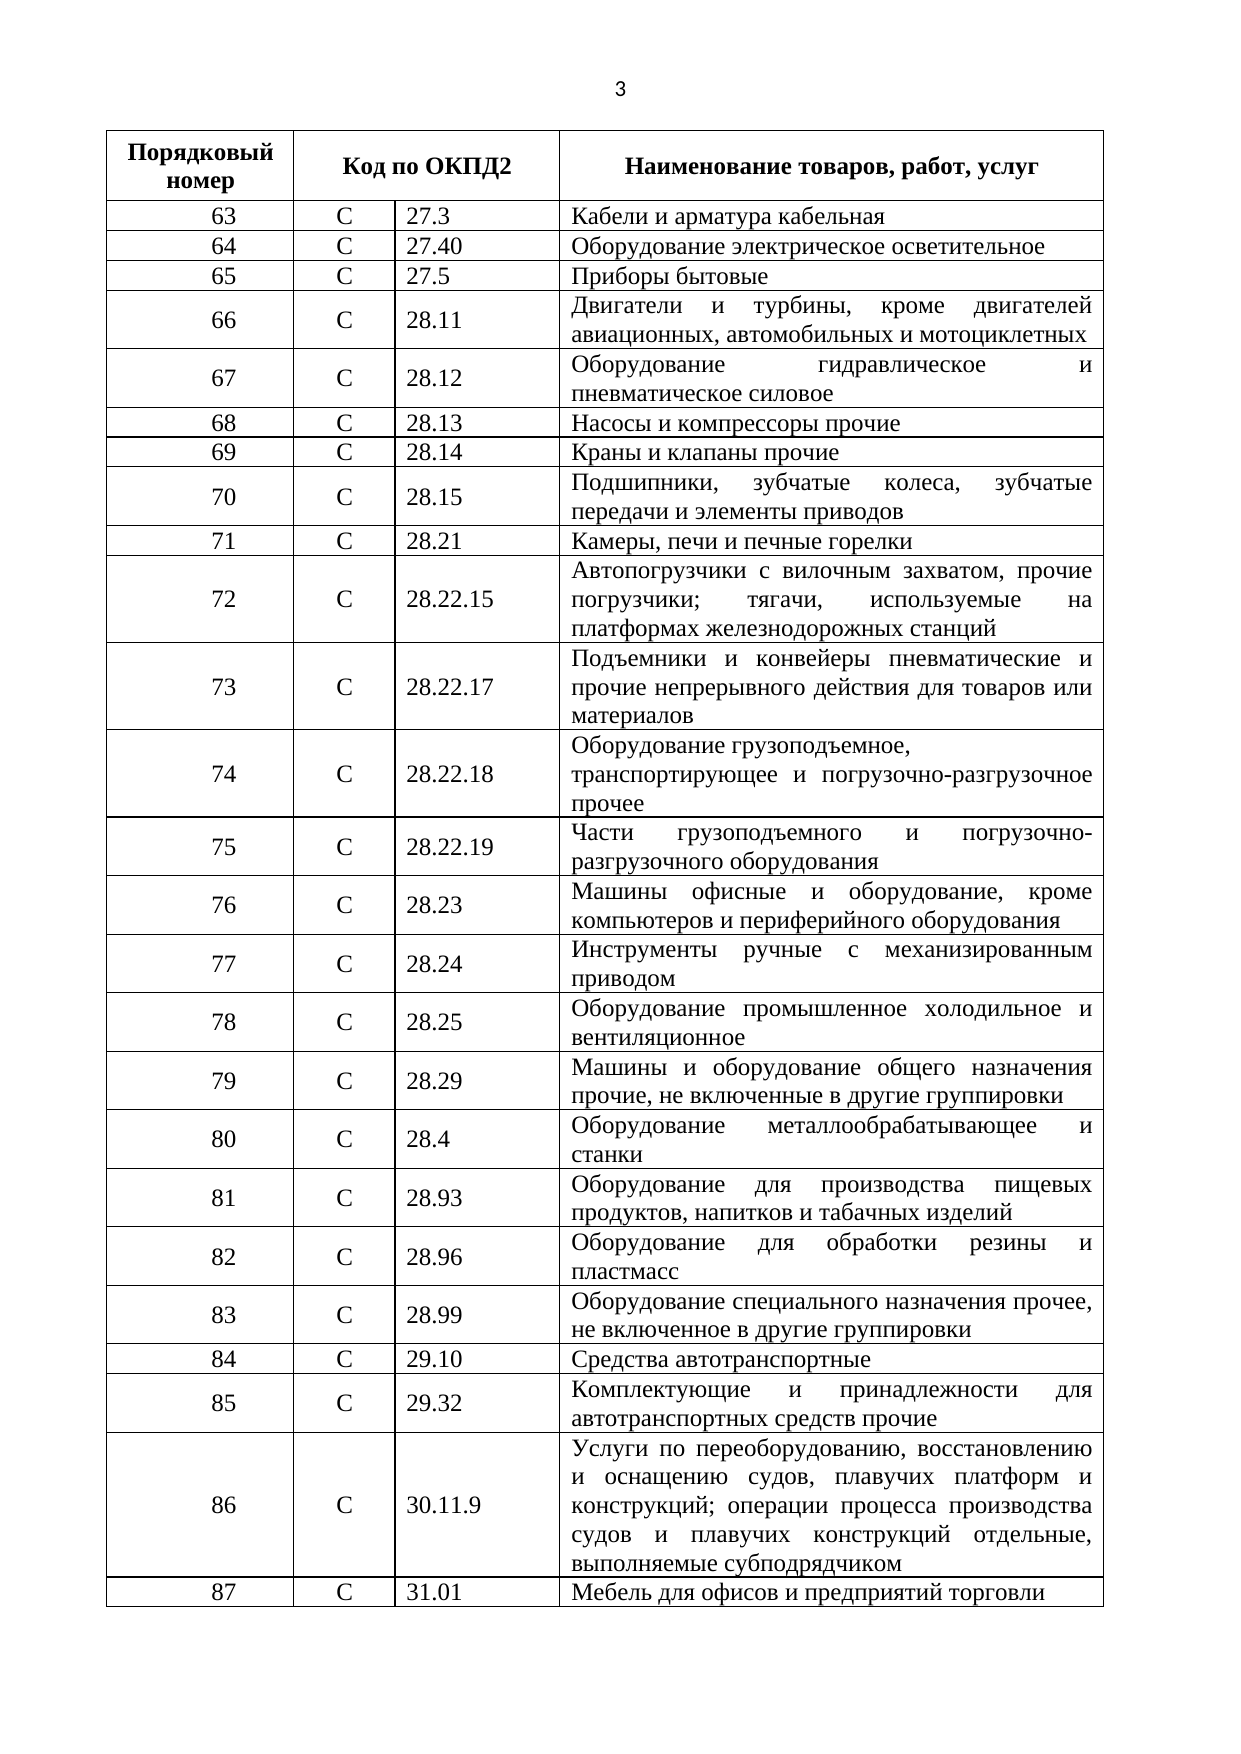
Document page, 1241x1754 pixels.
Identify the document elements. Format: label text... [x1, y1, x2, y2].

table_cell С [294, 556, 394, 642]
table_header Порядковый номер [107, 131, 293, 200]
table_cell С [294, 1286, 394, 1343]
table_cell Комплектующие и принадлежности для автотранспортных средств прочие [560, 1374, 1103, 1432]
table_cell С [294, 231, 394, 260]
table_cell С [294, 818, 394, 875]
table_cell [107, 231, 293, 260]
table_cell С [294, 1374, 394, 1432]
table_cell С [294, 1578, 394, 1606]
table_cell 27.40 [396, 231, 559, 260]
table_cell Кабели и арматура кабельная [560, 201, 1103, 230]
table_cell С [294, 349, 394, 407]
table_cell Средства автотранспортные [560, 1344, 1103, 1373]
table_cell [107, 993, 293, 1051]
table_cell Оборудование промышленное холодильное и вентиляционное [560, 993, 1103, 1051]
table_cell С [294, 1227, 394, 1285]
table_cell Машины офисные и оборудование, кроме компьютеров и периферийного оборудования [560, 876, 1103, 933]
table_cell С [294, 408, 394, 436]
table_cell [107, 643, 293, 729]
table_cell Оборудование грузоподъемное, транспортирующее и погрузочно-разгрузочное прочее [560, 730, 1103, 816]
table_header Код по ОКПД2 [294, 131, 559, 200]
table_cell 28.11 [396, 291, 559, 348]
table_cell [107, 1344, 293, 1373]
table_cell 28.23 [396, 876, 559, 933]
table_cell 29.10 [396, 1344, 559, 1373]
table_cell [107, 291, 293, 348]
table_cell 31.01 [396, 1578, 559, 1606]
table_cell С [294, 876, 394, 933]
table_cell С [294, 730, 394, 816]
table_cell 28.96 [396, 1227, 559, 1285]
table_cell [107, 556, 293, 642]
table_cell С [294, 261, 394, 289]
table_cell 28.99 [396, 1286, 559, 1343]
table_cell С [294, 1433, 394, 1576]
table_cell С [294, 935, 394, 992]
table_cell 28.21 [396, 526, 559, 554]
table_cell Автопогрузчики с вилочным захватом, прочие погрузчики; тягачи, используемые на платформах железнодорожных станций [560, 556, 1103, 642]
table_cell Части грузоподъемного и погрузочно-разгрузочного оборудования [560, 818, 1103, 875]
table_cell Краны и клапаны прочие [560, 438, 1103, 466]
table_cell Насосы и компрессоры прочие [560, 408, 1103, 436]
table_cell С [294, 643, 394, 729]
table_cell [107, 1374, 293, 1432]
table_cell С [294, 1110, 394, 1168]
table_cell [107, 730, 293, 816]
table_cell [107, 1286, 293, 1343]
table_cell Оборудование гидравлическое и пневматическое силовое [560, 349, 1103, 407]
table_cell [107, 1578, 293, 1606]
table_cell 27.5 [396, 261, 559, 289]
table_cell 28.22.18 [396, 730, 559, 816]
table_cell [107, 201, 293, 230]
table_cell [107, 935, 293, 992]
table_cell [107, 1433, 293, 1576]
table_cell 28.93 [396, 1169, 559, 1226]
table_cell С [294, 526, 394, 554]
table_cell 28.4 [396, 1110, 559, 1168]
table_cell Оборудование электрическое осветительное [560, 231, 1103, 260]
table_cell [107, 818, 293, 875]
table_cell [107, 1227, 293, 1285]
table_cell Камеры, печи и печные горелки [560, 526, 1103, 554]
table_cell 27.3 [396, 201, 559, 230]
table_cell С [294, 1169, 394, 1226]
table_cell [107, 438, 293, 466]
table_cell С [294, 1052, 394, 1109]
table_header Наименование товаров, работ, услуг [560, 131, 1103, 200]
table_cell [107, 408, 293, 436]
table_cell [107, 1052, 293, 1109]
table_cell 28.24 [396, 935, 559, 992]
table_cell 30.11.9 [396, 1433, 559, 1576]
table_cell Услуги по переоборудованию, восстановлению и оснащению судов, плавучих платформ и конструкций; операции процесса производства судов и плавучих конструкций отдельные, выполняемые субподрядчиком [560, 1433, 1103, 1576]
table_cell 28.22.15 [396, 556, 559, 642]
table_cell Приборы бытовые [560, 261, 1103, 289]
table_cell Подшипники, зубчатые колеса, зубчатые передачи и элементы приводов [560, 467, 1103, 525]
table_cell 29.32 [396, 1374, 559, 1432]
table_cell Оборудование для производства пищевых продуктов, напитков и табачных изделий [560, 1169, 1103, 1226]
table_cell [107, 526, 293, 554]
table_cell [107, 1110, 293, 1168]
table_cell С [294, 1344, 394, 1373]
table_cell С [294, 291, 394, 348]
table_cell 28.29 [396, 1052, 559, 1109]
table_cell Оборудование для обработки резины и пластмасс [560, 1227, 1103, 1285]
table_cell [107, 876, 293, 933]
table_cell Машины и оборудование общего назначения прочие, не включенные в другие группировки [560, 1052, 1103, 1109]
table_cell С [294, 993, 394, 1051]
table_cell 28.25 [396, 993, 559, 1051]
table_cell Двигатели и турбины, кроме двигателей авиационных, автомобильных и мотоциклетных [560, 291, 1103, 348]
table_cell [107, 467, 293, 525]
table_cell Оборудование металлообрабатывающее и станки [560, 1110, 1103, 1168]
table_cell Инструменты ручные с механизированным приводом [560, 935, 1103, 992]
table_cell 28.13 [396, 408, 559, 436]
table_cell 28.14 [396, 438, 559, 466]
table_cell Подъемники и конвейеры пневматические и прочие непрерывного действия для товаров или материалов [560, 643, 1103, 729]
table_cell 28.22.19 [396, 818, 559, 875]
table_cell С [294, 467, 394, 525]
table_cell 28.12 [396, 349, 559, 407]
table_cell [107, 261, 293, 289]
table_cell С [294, 201, 394, 230]
table_cell С [294, 438, 394, 466]
table_cell [107, 1169, 293, 1226]
table_cell 28.22.17 [396, 643, 559, 729]
table_cell Оборудование специального назначения прочее, не включенное в другие группировки [560, 1286, 1103, 1343]
table_cell [107, 349, 293, 407]
table_cell 28.15 [396, 467, 559, 525]
table_cell Мебель для офисов и предприятий торговли [560, 1578, 1103, 1606]
